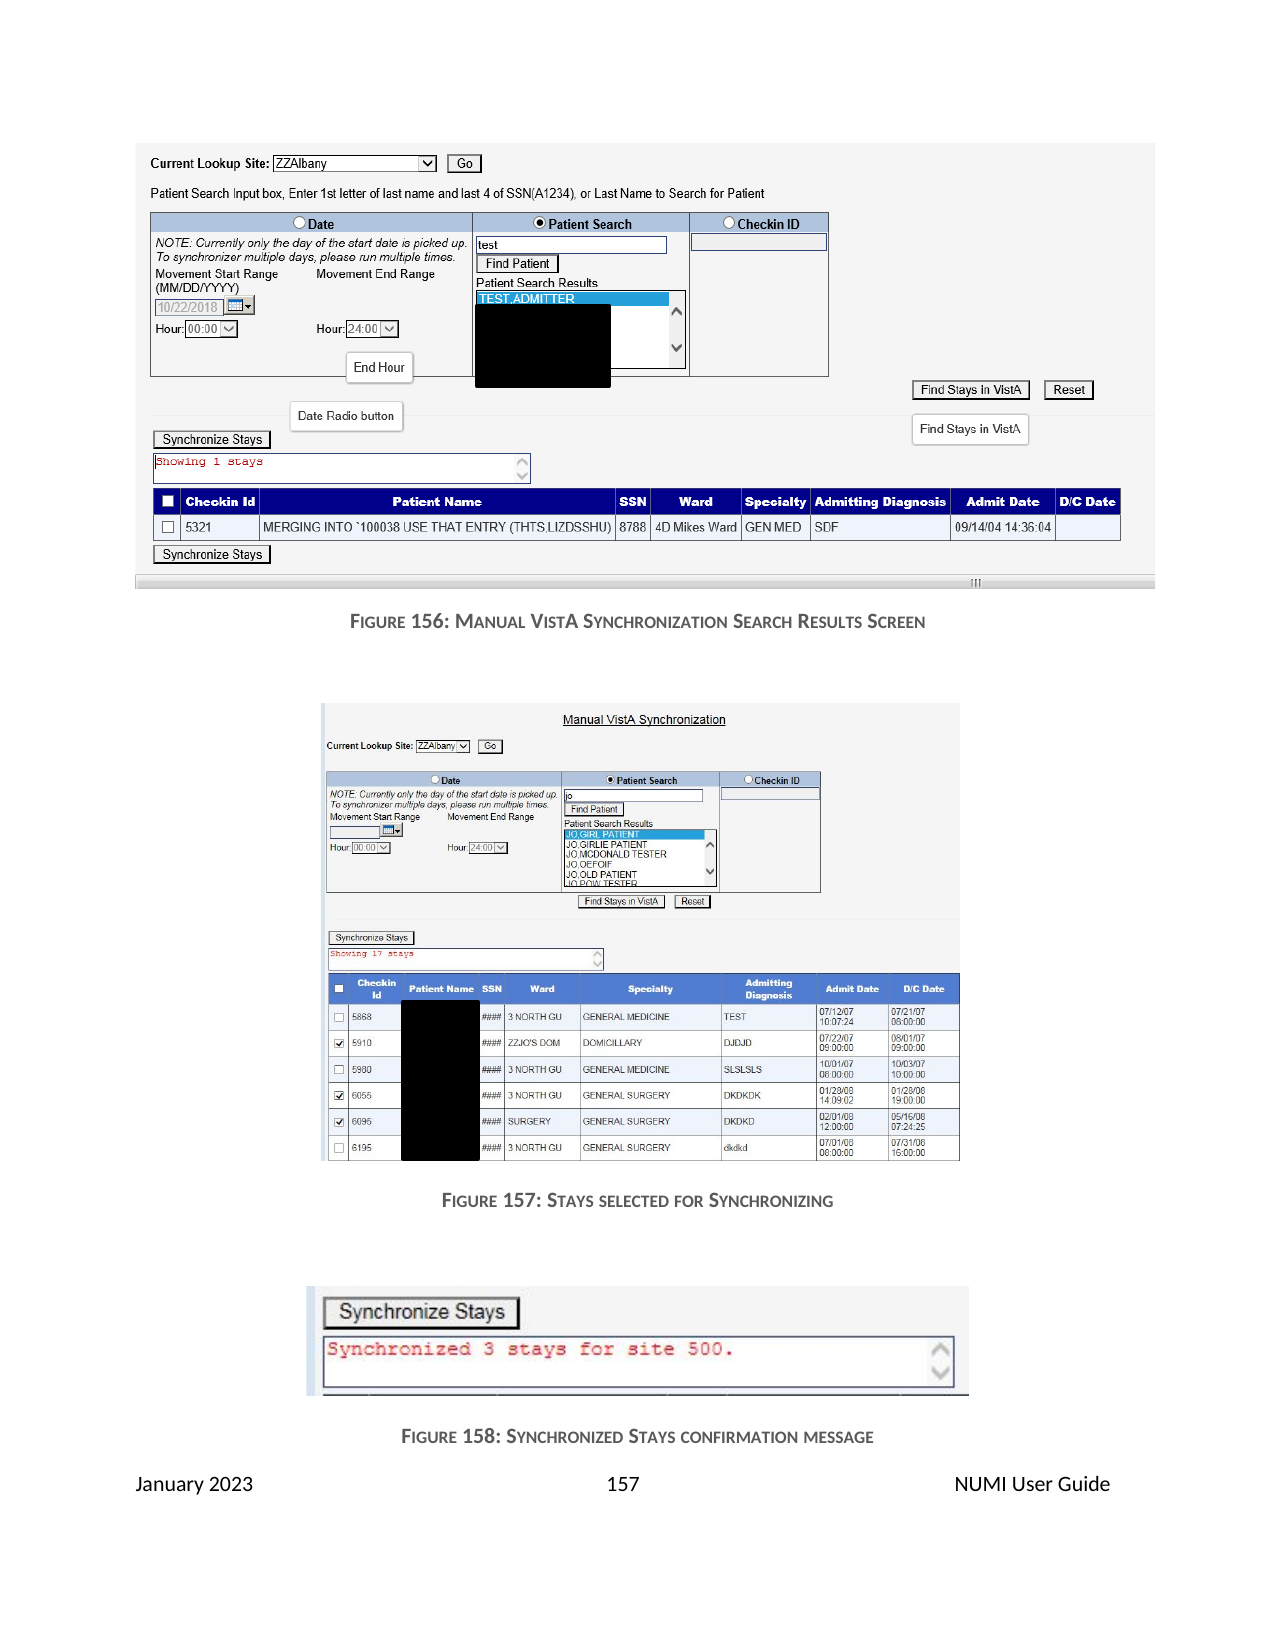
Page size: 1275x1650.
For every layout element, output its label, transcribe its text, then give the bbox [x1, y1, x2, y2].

picture [135, 143, 1156, 589]
picture [306, 1286, 969, 1396]
text Figure 158: Synchronized Stays confirmation message [135, 1422, 1139, 1448]
text Figure 157: Stays selected for Synchronizing [135, 1186, 1139, 1213]
picture [320, 703, 961, 1161]
text Figure 156: Manual VistA Synchronization Search Results Screen [135, 607, 1139, 634]
